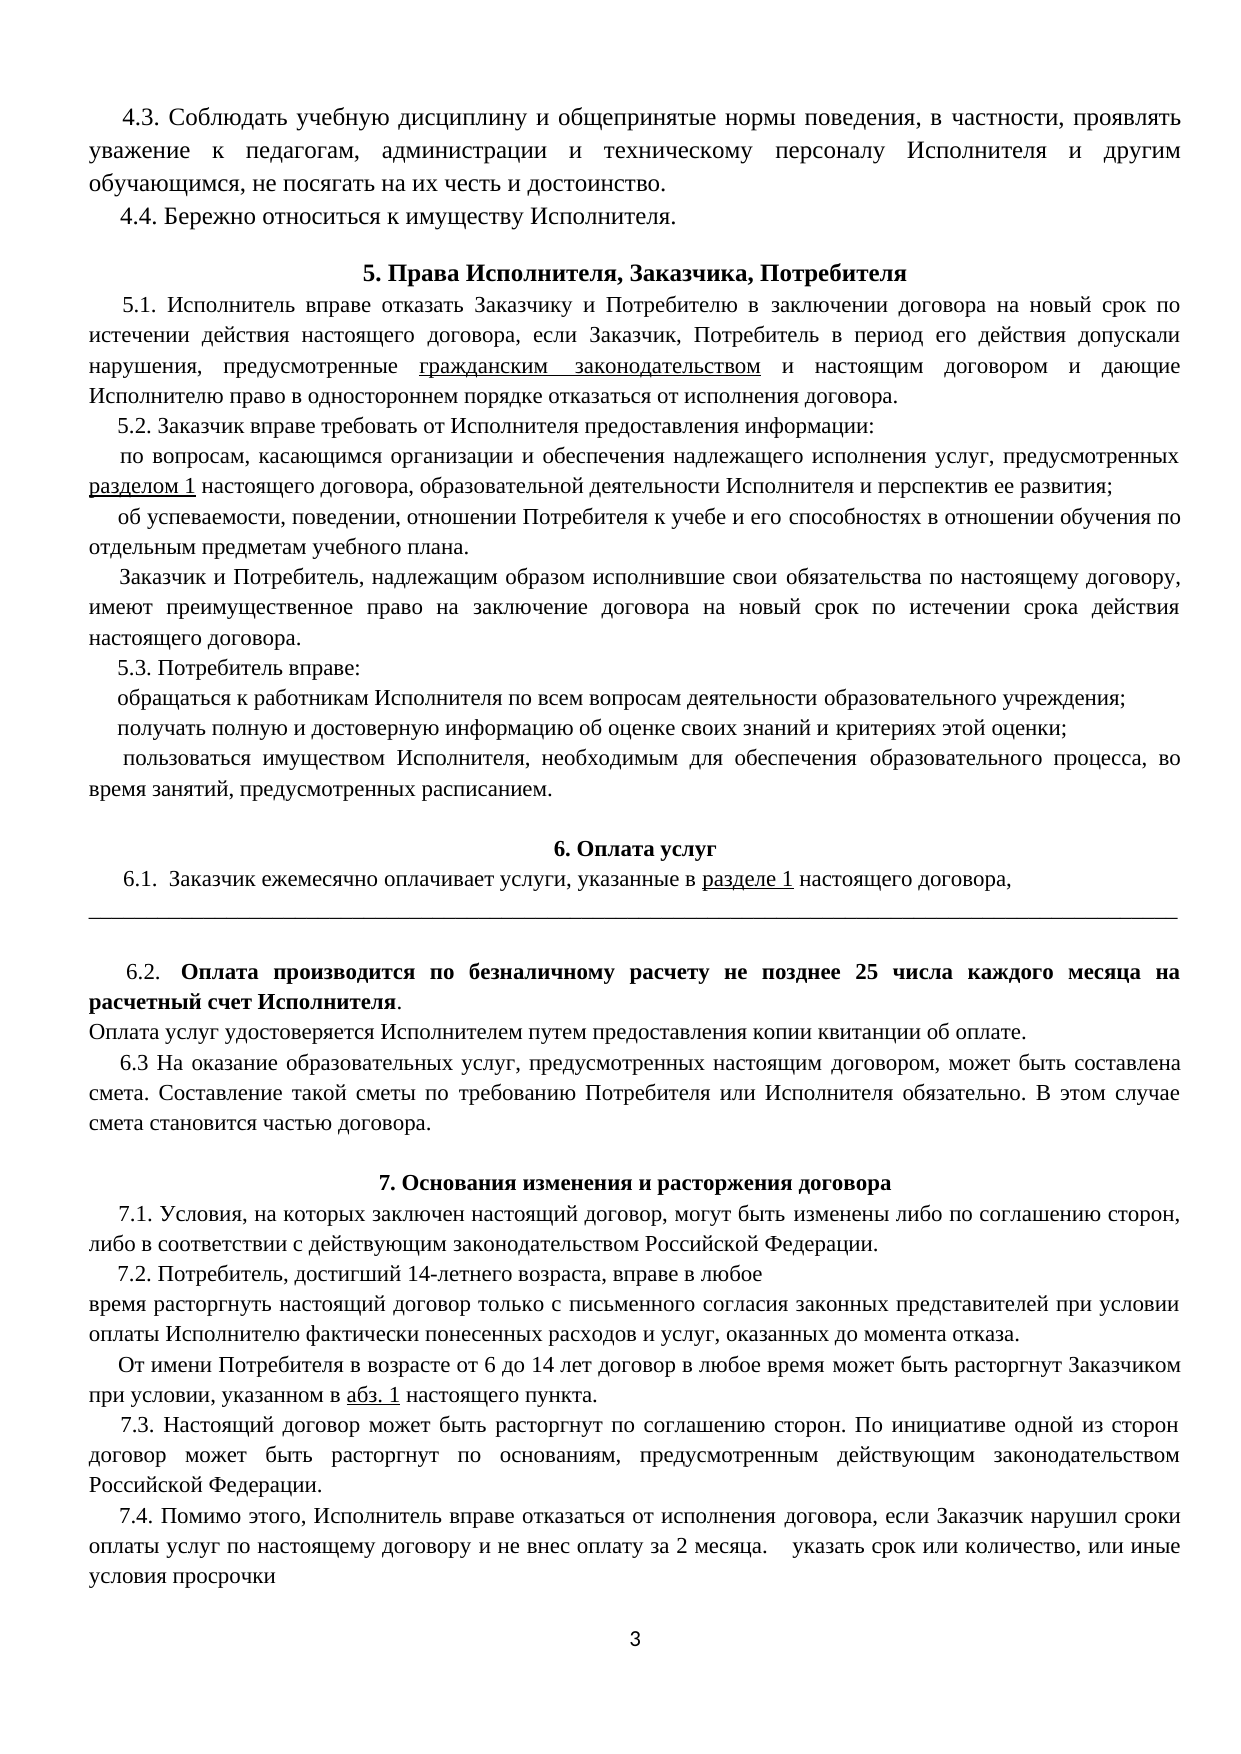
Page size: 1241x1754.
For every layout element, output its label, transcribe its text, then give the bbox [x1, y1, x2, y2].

text .2. Заказчик вправе требовать от Исполнителя предоставления информации: [89, 412, 1181, 438]
text От имени Потребителя в возрасте от 6 до 14 лет договор в любое время может быть расторгнут Заказчиком при условии, указанном в абз. 1 настоящего пункта. [89, 1351, 1181, 1407]
text 4.4. Бережно относиться к имуществу Исполнителя. [89, 201, 1181, 229]
text обращаться к работникам Исполнителя по всем вопросам деятельности образовательного учреждения; [89, 684, 1181, 710]
text Оплата услуг удостоверяется Исполнителем путем предоставления копии квитанции об оплате. [89, 1018, 1181, 1045]
text 7.2. Потребитель, достигший 14-летнего возраста, вправе в любое [89, 1260, 1181, 1286]
text 7.3. Настоящий договор может быть расторгнут по соглашению сторон. По инициативе одной из сторон договор может быть расторгнут по основаниям, предусмотренным действующим законодательством Российской Федерации. [89, 1411, 1181, 1498]
text 7.4. Помимо этого, Исполнитель вправе отказаться от исполнения договора, если Заказчик нарушил сроки оплаты услуг по настоящему договору и не внес оплату за 2 месяца. указать срок или количество, или иные условия просрочки [89, 1502, 1181, 1588]
text пользоваться имуществом Исполнителя, необходимым для обеспечения образовательного процесса, во время занятий, предусмотренных расписанием. [89, 744, 1181, 801]
text Заказчик и Потребитель, надлежащим образом исполнившие свои обязательства по настоящему договору, имеют преимущественное право на заключение договора на новый срок по истечении срока действия настоящего договора. [89, 563, 1181, 650]
text .. Исполнитель вправе отказать Заказчику и Потребителю в заключении договора на новый срок по истечении действия настоящего договора, если Заказчик, Потребитель в период его действия допускали нарушения, предусмотренные гражданским законодательством и настоящим договором и дающие Исполнителю право в одностороннем порядке отказаться от исполнения договора. [89, 291, 1181, 408]
text 6.3 На оказание образовательных услуг, предусмотренных настоящим договором, может быть составлена смета. Составление такой сметы по требованию Потребителя или Исполнителя обязательно. В этом случае смета становится частью договора. [89, 1048, 1181, 1135]
text . Основания изменения и расторжения договора [89, 1169, 1181, 1196]
text время расторгнуть настоящий договор только с письменного согласия законных представителей при условии оплаты Исполнителю фактически понесенных расходов и услуг, оказанных до момента отказа. [89, 1290, 1181, 1347]
text 6.2. Оплата производится по безналичному расчету не позднее 25 числа каждого месяца на расчетный счет Исполнителя. [89, 958, 1181, 1014]
text .. Условия, на которых заключен настоящий договор, могут быть изменены либо по соглашению сторон, либо в соответствии с действующим законодательством Российской Федерации. [89, 1199, 1181, 1256]
text об успеваемости, поведении, отношении Потребителя к учебе и его способностях в отношении обучения по отдельным предметам учебного плана. [89, 503, 1181, 559]
text . Оплата услуг [89, 835, 1181, 861]
text получать полную и достоверную информацию об оценке своих знаний и критериях этой оценки; [89, 714, 1181, 741]
text 5. Права Исполнителя, Заказчика, Потребителя [89, 258, 1181, 287]
text 4.3. Соблюдать учебную дисциплину и общепринятые нормы поведения, в частности, проявлять уважение к педагогам, администрации и техническому персоналу Исполнителя и другим обучающимся, не посягать на их честь и достоинство. [89, 102, 1181, 197]
text по вопросам, касающимся организации и обеспечения надлежащего исполнения услуг, предусмотренных разделом настоящего договора, образовательной деятельности Исполнителя и перспектив ее развития; [89, 442, 1181, 499]
text .. Потребитель вправе: [89, 654, 1181, 680]
text .. Заказчик ежемесячно оплачивает услуги, указанные в разделе 1 настоящего договора, _______________________________________________________________________________________________ [89, 865, 1181, 922]
